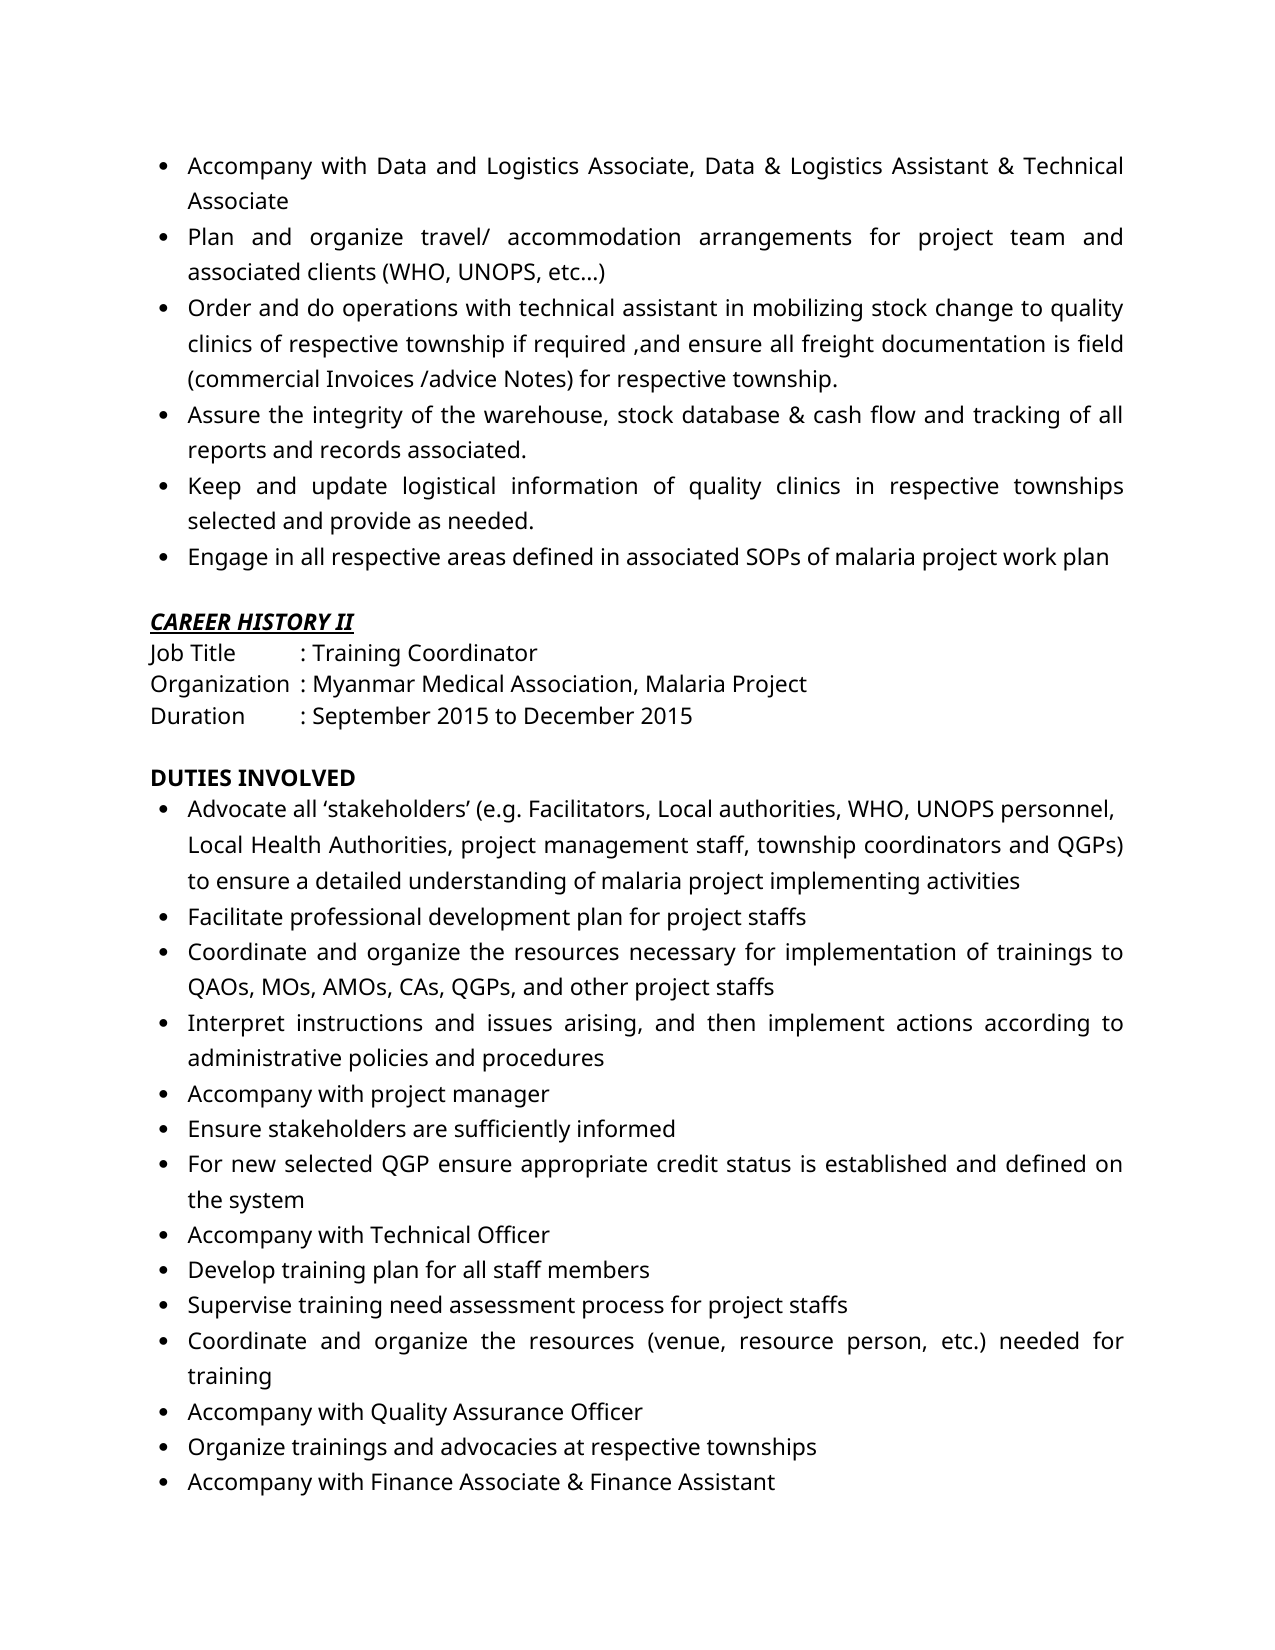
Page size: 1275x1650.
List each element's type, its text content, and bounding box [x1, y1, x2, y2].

text DUTIES INVOLVED [150, 762, 1125, 793]
list Advocate all ‘stakeholders’ (e.g. Facilitators, Local authorities, WHO, UNOPS personnel, [159, 793, 1125, 824]
list Accompany with Data and Logistics Associate, Data & Logistics Assistant & Technical Associate [159, 150, 1125, 217]
text Local Health Authorities, project management staff, township coordinators and QGPs) to ensure a detailed understanding of malaria project implementing activities [159, 829, 1125, 896]
list Plan and organize travel/ accommodation arrangements for project team and associated clients (WHO, UNOPS, etc…) [159, 221, 1125, 287]
list Organize trainings and advocacies at respective townships [159, 1431, 1125, 1462]
text Job Title : Training Coordinator [150, 637, 1125, 668]
text Duration : September 2015 to December 2015 [150, 699, 1125, 731]
list Coordinate and organize the resources necessary for implementation of trainings to QAOs, MOs, AMOs, CAs, QGPs, and other project staffs [159, 936, 1125, 1003]
text Organization : Myanmar Medical Association, Malaria Project [150, 668, 1125, 699]
list Develop training plan for all staff members [159, 1254, 1125, 1285]
list Ensure stakeholders are sufficiently informed [159, 1113, 1125, 1144]
list Coordinate and organize the resources (venue, resource person, etc.) needed for training [159, 1325, 1125, 1391]
list For new selected QGP ensure appropriate credit status is established and defined on the system [159, 1148, 1125, 1215]
list Interpret instructions and issues arising, and then implement actions according to administrative policies and procedures [159, 1007, 1125, 1073]
list Assure the integrity of the warehouse, stock database & cash flow and tracking of all reports and records associated. [159, 399, 1125, 466]
text CAREER HISTORY II [150, 606, 1125, 637]
list Keep and update logistical information of quality clinics in respective townships selected and provide as needed. [159, 470, 1125, 536]
list Accompany with Finance Associate & Finance Assistant [159, 1466, 1125, 1497]
list Facilitate professional development plan for project staffs [159, 901, 1125, 932]
list Accompany with Technical Officer [159, 1219, 1125, 1251]
list Order and do operations with technical assistant in mobilizing stock change to quality clinics of respective township if required ,and ensure all freight documentation is field (commercial Invoices /advice Notes) for respective township. [159, 292, 1125, 394]
list Supervise training need assessment process for project staffs [159, 1289, 1125, 1321]
list Accompany with Quality Assurance Officer [159, 1396, 1125, 1427]
list Engage in all respective areas defined in associated SOPs of malaria project work plan [159, 541, 1125, 572]
list Accompany with project manager [159, 1078, 1125, 1109]
